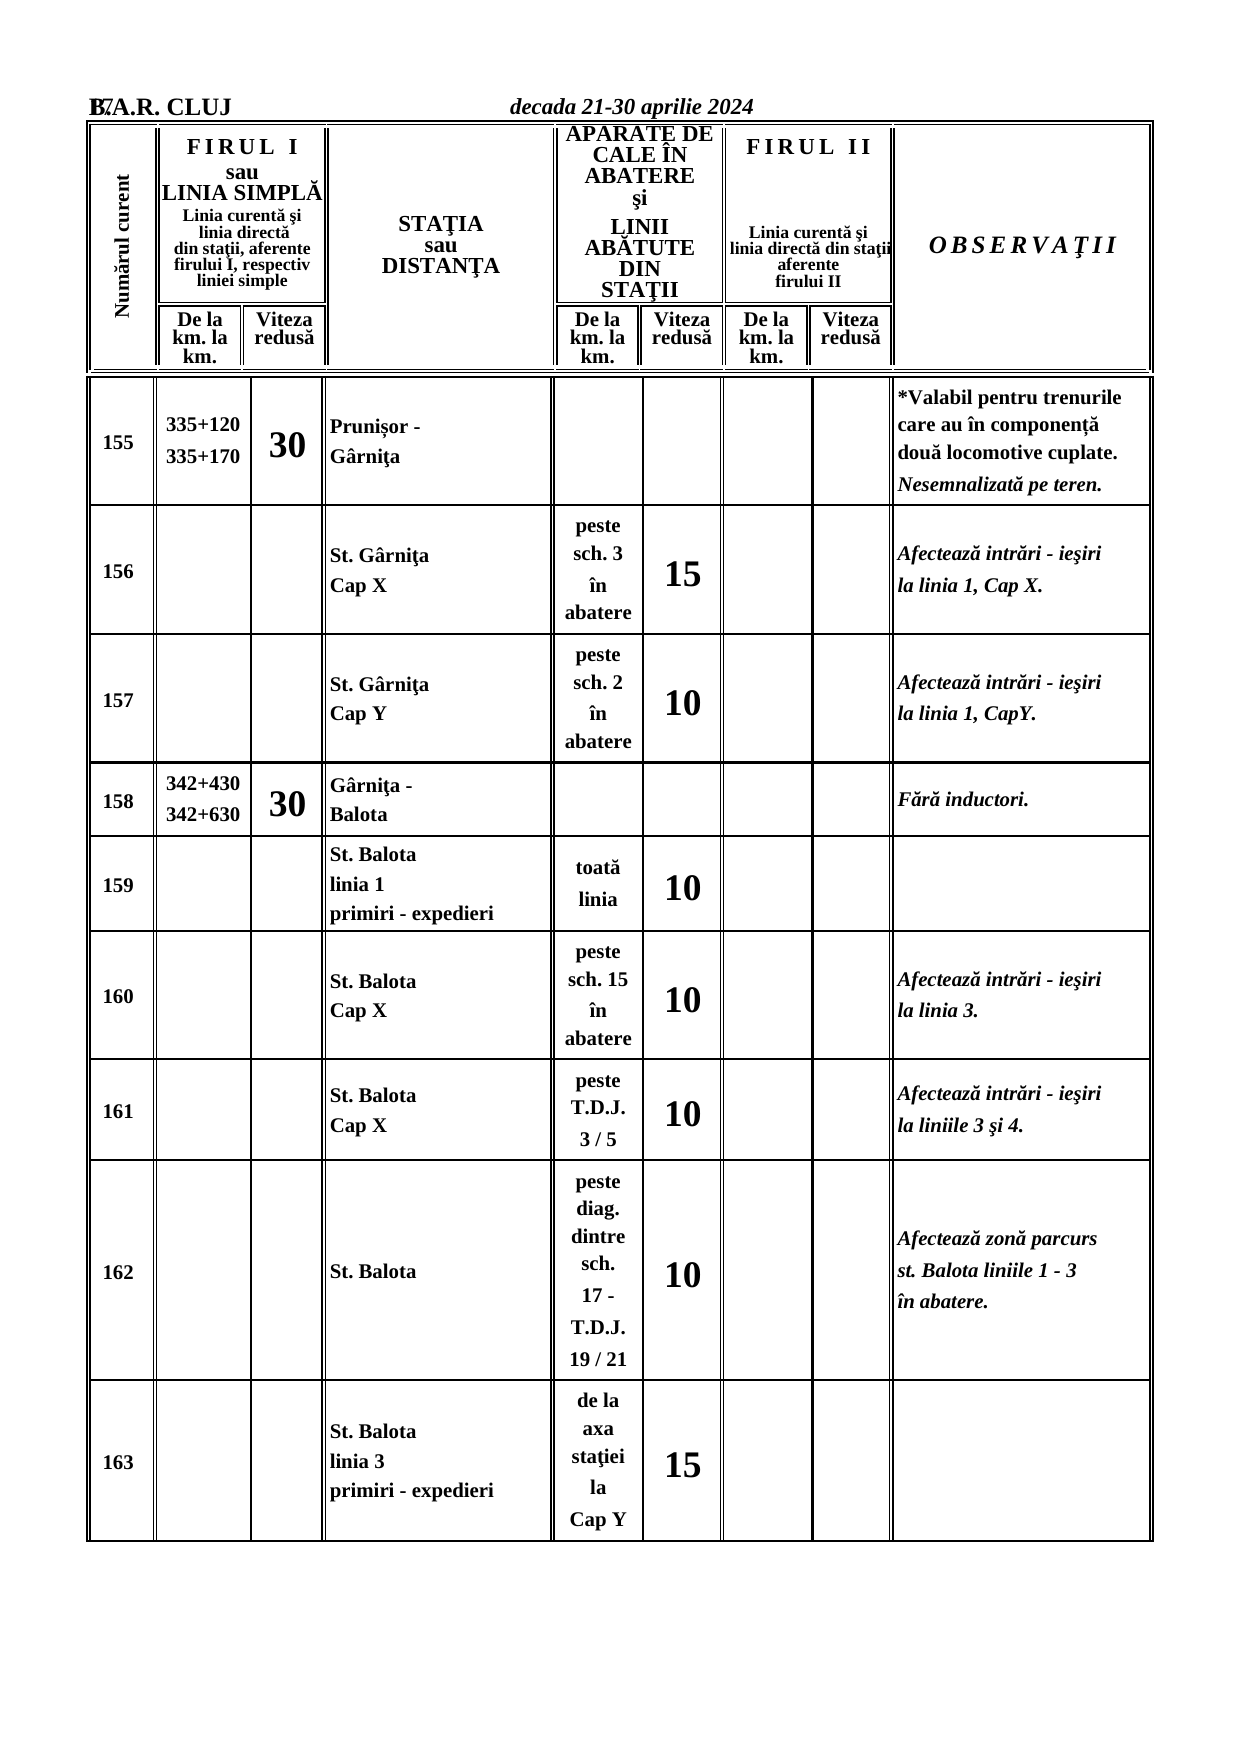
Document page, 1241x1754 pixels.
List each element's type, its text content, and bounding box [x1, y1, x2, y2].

table_cell [252, 932, 321, 1058]
table_cell [814, 837, 889, 930]
table_cell 10 [644, 837, 720, 930]
table_cell [814, 1060, 889, 1159]
table_cell 10 [644, 635, 720, 761]
table_cell [91, 1161, 153, 1379]
table_cell 10 [644, 1161, 720, 1379]
table_cell [157, 837, 250, 930]
table_cell peste diag. dintre sch. 17 - T.D.J. 19 / 21 [555, 1161, 642, 1379]
table_cell [91, 837, 153, 930]
table_cell Gârniţa - Balota [326, 764, 550, 835]
table_cell St. Gârniţa Cap Y [326, 635, 550, 761]
table_cell [157, 1381, 250, 1539]
table_cell [724, 764, 811, 835]
table_cell toată linia [555, 837, 642, 930]
table_cell [157, 635, 250, 761]
table_cell St. Balota [326, 1161, 550, 1379]
table_cell [814, 635, 889, 761]
table_cell Fără inductori. [894, 764, 1149, 835]
table_cell [157, 1060, 250, 1159]
table_cell 30 [252, 378, 321, 504]
table_cell St. Balota linia 3 primiri - expedieri [326, 1381, 550, 1539]
table_cell [814, 506, 889, 633]
table_cell peste sch. 3 în abatere [555, 506, 642, 633]
table_cell 30 [252, 764, 321, 835]
table_cell [252, 1161, 321, 1379]
table_cell *Valabil pentru trenurile care au în componență două locomotive cuplate. Nesemnalizată pe teren. [894, 378, 1149, 504]
table_cell [157, 932, 250, 1058]
table_cell [252, 837, 321, 930]
table_cell [724, 1381, 811, 1539]
table_cell St. Balota linia 1 primiri - expedieri [326, 837, 550, 930]
table_cell [252, 635, 321, 761]
table_cell [814, 1161, 889, 1379]
table_cell peste sch. 15 în abatere [555, 932, 642, 1058]
table_cell 335+120 335+170 [157, 378, 250, 504]
table_cell [724, 837, 811, 930]
table_cell peste T.D.J. 3 / 5 [555, 1060, 642, 1159]
table_cell 10 [644, 932, 720, 1058]
table_cell [814, 378, 889, 504]
table_cell [157, 506, 250, 633]
table_cell [91, 932, 153, 1058]
table_cell [644, 764, 720, 835]
table_cell [252, 1060, 321, 1159]
table_cell Prunișor - Gârniţa [326, 378, 550, 504]
table_cell [724, 378, 811, 504]
table_cell peste sch. 2 în abatere [555, 635, 642, 761]
table_cell [644, 378, 720, 504]
table_cell 10 [644, 1060, 720, 1159]
table_cell 15 [644, 1381, 720, 1539]
table_cell [724, 1161, 811, 1379]
table_cell [724, 506, 811, 633]
table_cell [555, 764, 642, 835]
table_cell [724, 1060, 811, 1159]
table_cell [252, 1381, 321, 1539]
table_cell [91, 1381, 153, 1539]
table_cell [814, 932, 889, 1058]
table_cell [91, 635, 153, 761]
table_cell [814, 1381, 889, 1539]
table_cell Afectează intrări - ieşiri la linia 1, CapY. [894, 635, 1149, 761]
table_cell St. Balota Cap X [326, 1060, 550, 1159]
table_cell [894, 506, 1149, 633]
table_cell [894, 837, 1149, 930]
table_cell [91, 506, 153, 633]
table_cell 342+430 342+630 [157, 764, 250, 835]
table_cell [724, 635, 811, 761]
table_cell St. Gârniţa Cap X [326, 506, 550, 633]
table_cell 15 [644, 506, 720, 633]
table_cell [894, 1381, 1149, 1539]
table_cell [91, 764, 153, 835]
table_cell Afectează zonă parcurs st. Balota liniile 1 - 3 în abatere. [894, 1161, 1149, 1379]
table_cell de la axa staţiei la Cap Y [555, 1381, 642, 1539]
table_cell [252, 506, 321, 633]
table_cell [724, 932, 811, 1058]
table_cell Afectează intrări - ieşiri la linia 3. [894, 932, 1149, 1058]
table_cell [157, 1161, 250, 1379]
table_cell [814, 764, 889, 835]
table_cell St. Balota Cap X [326, 932, 550, 1058]
table_cell [91, 378, 153, 504]
table_cell Afectează intrări - ieşiri la liniile 3 şi 4. [894, 1060, 1149, 1159]
table_cell [555, 378, 642, 504]
table_cell [91, 1060, 153, 1159]
